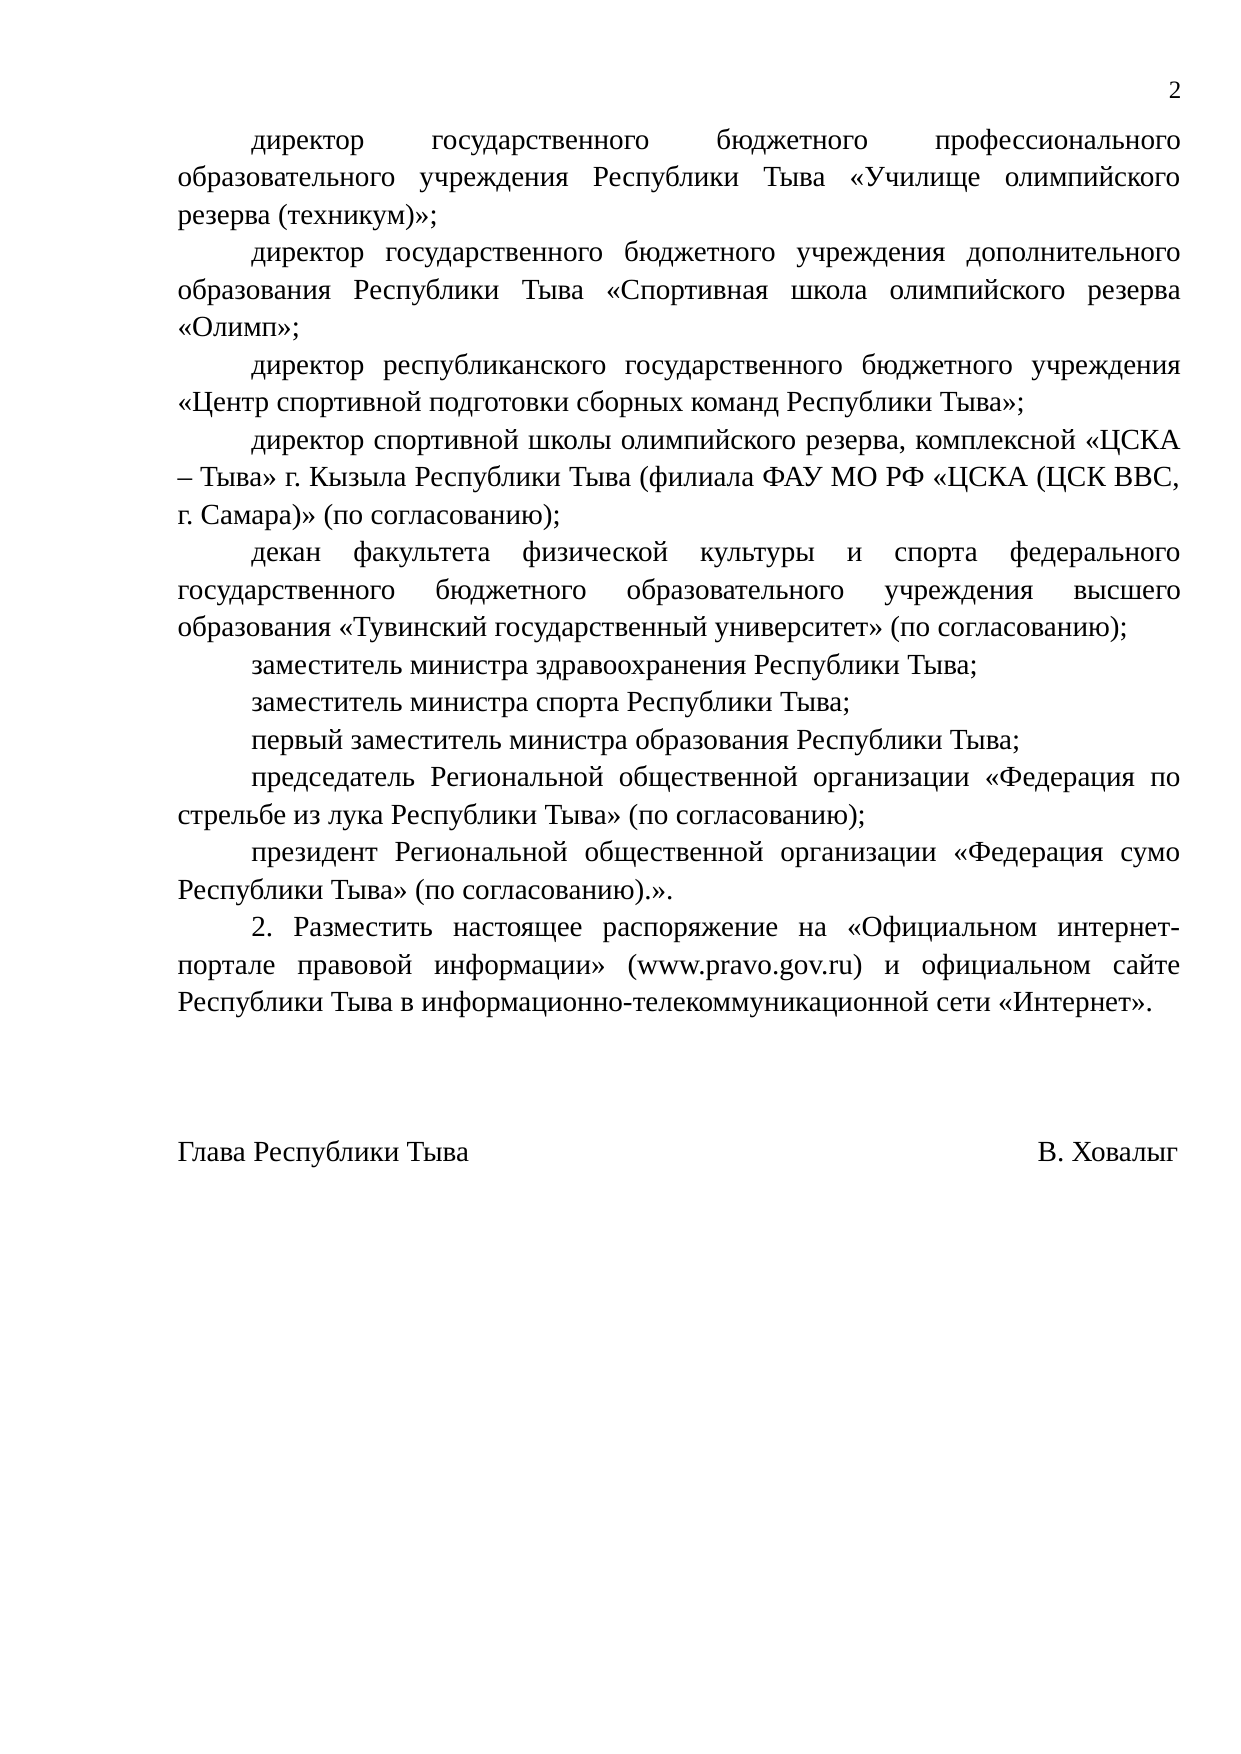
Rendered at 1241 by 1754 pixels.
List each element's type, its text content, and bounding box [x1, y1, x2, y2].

text заместитель министра здравоохранения Республики Тыва; [177, 643, 1181, 681]
text директор государственного бюджетного профессионального образовательного учреждения Республики Тыва «Училище олимпийского резерва (техникум)»; [177, 118, 1181, 231]
text председатель Региональной общественной организации «Федерация по стрельбе из лука Республики Тыва» (по согласованию); [177, 756, 1181, 831]
text заместитель министра спорта Республики Тыва; [177, 681, 1181, 718]
text первый заместитель министра образования Республики Тыва; [177, 718, 1181, 756]
text декан факультета физической культуры и спорта федерального государственного бюджетного образовательного учреждения высшего образования «Тувинский государственный университет» (по согласованию); [177, 531, 1181, 643]
text директор спортивной школы олимпийского резерва, комплексной «ЦСКА – Тыва» г. Кызыла Республики Тыва (филиала ФАУ МО РФ «ЦСКА (ЦСК ВВС, г. Самара)» (по согласованию); [177, 418, 1181, 531]
text директор республиканского государственного бюджетного учреждения «Центр спортивной подготовки сборных команд Республики Тыва»; [177, 343, 1181, 418]
text директор государственного бюджетного учреждения дополнительного образования Республики Тыва «Спортивная школа олимпийского резерва «Олимп»; [177, 231, 1181, 343]
text президент Региональной общественной организации «Федерация сумо Республики Тыва» (по согласованию).». [177, 831, 1181, 906]
text 2. Разместить настоящее распоряжение на «Официальном интернет-портале правовой информации» (www.pravo.gov.ru) и официальном сайте Республики Тыва в информационно-телекоммуникационной сети «Интернет». [177, 906, 1181, 1018]
text Глава Республики Тыва В. Ховалыг [177, 1131, 1181, 1168]
